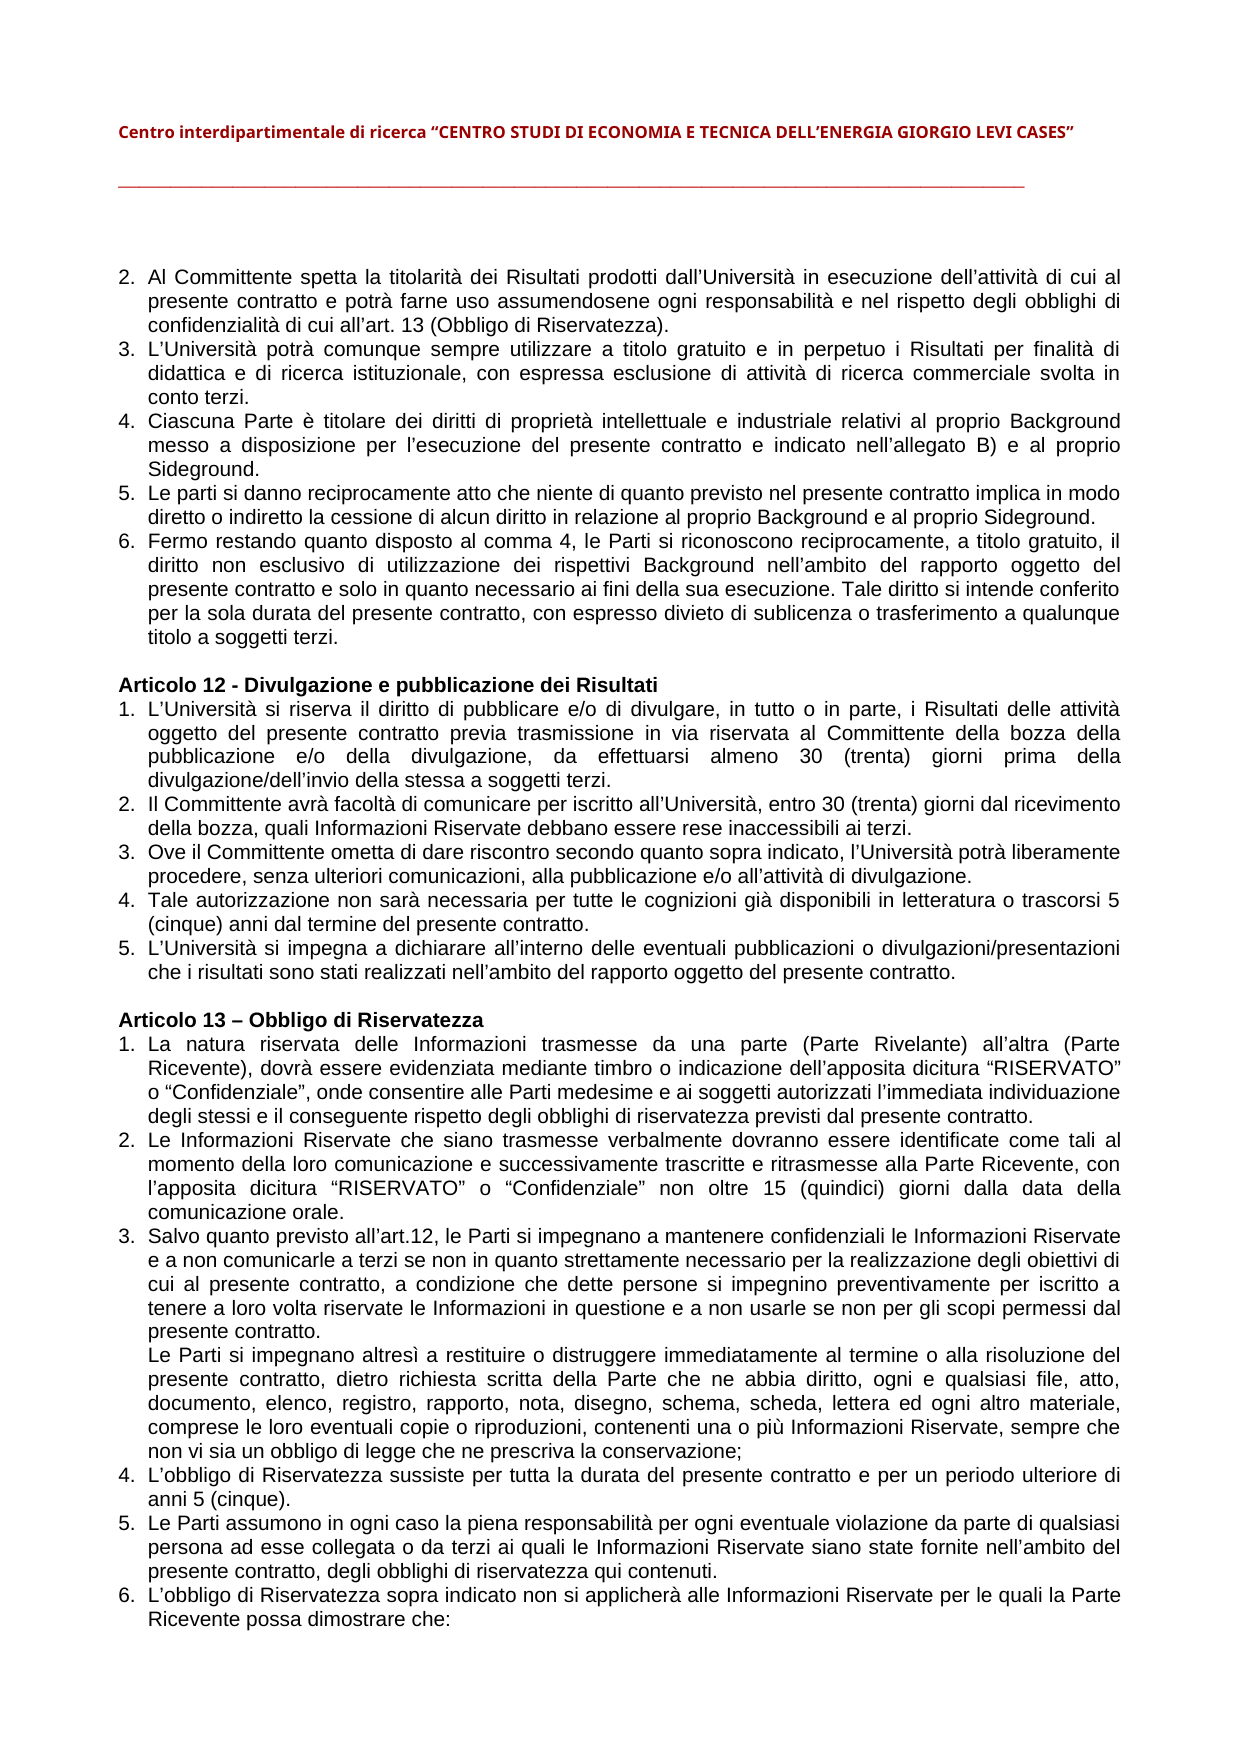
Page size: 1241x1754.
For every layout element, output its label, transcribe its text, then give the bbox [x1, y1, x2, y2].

text Articolo 12 - Divulgazione e pubblicazione dei Risultati [118, 672, 1122, 696]
text 3. Salvo quanto previsto all’art.12, le Parti si impegnano a mantenere confidenziali le Informazioni Riservate e a non comunicarle a terzi se non in quanto strettamente necessario per la realizzazione degli obiettivi di cui al presente contratto, a condizione che dette persone si impegnino preventivamente per iscritto a tenere a loro volta riservate le Informazioni in questione e a non usarle se non per gli scopi permessi dal presente contratto. [118, 1223, 1122, 1343]
text 5. Le parti si danno reciprocamente atto che niente di quanto previsto nel presente contratto implica in modo diretto o indiretto la cessione di alcun diritto in relazione al proprio Background e al proprio Sideground. [118, 481, 1122, 529]
text Le Parti si impegnano altresì a restituire o distruggere immediatamente al termine o alla risoluzione del presente contratto, dietro richiesta scritta della Parte che ne abbia diritto, ogni e qualsiasi file, atto, documento, elenco, registro, rapporto, nota, disegno, schema, scheda, lettera ed ogni altro materiale, comprese le loro eventuali copie o riproduzioni, contenenti una o più Informazioni Riservate, sempre che non vi sia un obbligo di legge che ne prescriva la conservazione; [148, 1343, 1122, 1463]
text 6. L’obbligo di Riservatezza sopra indicato non si applicherà alle Informazioni Riservate per le quali la Parte Ricevente possa dimostrare che: [118, 1583, 1122, 1631]
text 4. Ciascuna Parte è titolare dei diritti di proprietà intellettuale e industriale relativi al proprio Background messo a disposizione per l’esecuzione del presente contratto e indicato nell’allegato B) e al proprio Sideground. [118, 409, 1122, 481]
text 2. Il Committente avrà facoltà di comunicare per iscritto all’Università, entro 30 (trenta) giorni dal ricevimento della bozza, quali Informazioni Riservate debbano essere rese inaccessibili ai terzi. [118, 792, 1122, 840]
text 5. Le Parti assumono in ogni caso la piena responsabilità per ogni eventuale violazione da parte di qualsiasi persona ad esse collegata o da terzi ai quali le Informazioni Riservate siano state fornite nell’ambito del presente contratto, degli obblighi di riservatezza qui contenuti. [118, 1511, 1122, 1583]
text 3. Ove il Committente ometta di dare riscontro secondo quanto sopra indicato, l’Università potrà liberamente procedere, senza ulteriori comunicazioni, alla pubblicazione e/o all’attività di divulgazione. [118, 840, 1122, 888]
text 2. Le Informazioni Riservate che siano trasmesse verbalmente dovranno essere identificate come tali al momento della loro comunicazione e successivamente trascritte e ritrasmesse alla Parte Ricevente, con l’apposita dicitura “RISERVATO” o “Confidenziale” non oltre 15 (quindici) giorni dalla data della comunicazione orale. [118, 1128, 1122, 1223]
text Articolo 13 – Obbligo di Riservatezza [118, 1008, 1122, 1032]
text 6. Fermo restando quanto disposto al comma 4, le Parti si riconoscono reciprocamente, a titolo gratuito, il diritto non esclusivo di utilizzazione dei rispettivi Background nell’ambito del rapporto oggetto del presente contratto e solo in quanto necessario ai fini della sua esecuzione. Tale diritto si intende conferito per la sola durata del presente contratto, con espresso divieto di sublicenza o trasferimento a qualunque titolo a soggetti terzi. [118, 529, 1122, 648]
text 1. L’Università si riserva il diritto di pubblicare e/o di divulgare, in tutto o in parte, i Risultati delle attività oggetto del presente contratto previa trasmissione in via riservata al Committente della bozza della pubblicazione e/o della divulgazione, da effettuarsi almeno 30 (trenta) giorni prima della divulgazione/dell’invio della stessa a soggetti terzi. [118, 696, 1122, 792]
text 2. Al Committente spetta la titolarità dei Risultati prodotti dall’Università in esecuzione dell’attività di cui al presente contratto e potrà farne uso assumendosene ogni responsabilità e nel rispetto degli obblighi di confidenzialità di cui all’art. 13 (Obbligo di Riservatezza). [118, 265, 1122, 337]
text 5. L’Università si impegna a dichiarare all’interno delle eventuali pubblicazioni o divulgazioni/presentazioni che i risultati sono stati realizzati nell’ambito del rapporto oggetto del presente contratto. [118, 936, 1122, 984]
text 4. L’obbligo di Riservatezza sussiste per tutta la durata del presente contratto e per un periodo ulteriore di anni 5 (cinque). [118, 1463, 1122, 1511]
text 3. L’Università potrà comunque sempre utilizzare a titolo gratuito e in perpetuo i Risultati per finalità di didattica e di ricerca istituzionale, con espressa esclusione di attività di ricerca commerciale svolta in conto terzi. [118, 337, 1122, 409]
text 1. La natura riservata delle Informazioni trasmesse da una parte (Parte Rivelante) all’altra (Parte Ricevente), dovrà essere evidenziata mediante timbro o indicazione dell’apposita dicitura “RISERVATO” o “Confidenziale”, onde consentire alle Parti medesime e ai soggetti autorizzati l’immediata individuazione degli stessi e il conseguente rispetto degli obblighi di riservatezza previsti dal presente contratto. [118, 1032, 1122, 1128]
text 4. Tale autorizzazione non sarà necessaria per tutte le cognizioni già disponibili in letteratura o trascorsi 5 (cinque) anni dal termine del presente contratto. [118, 888, 1122, 936]
